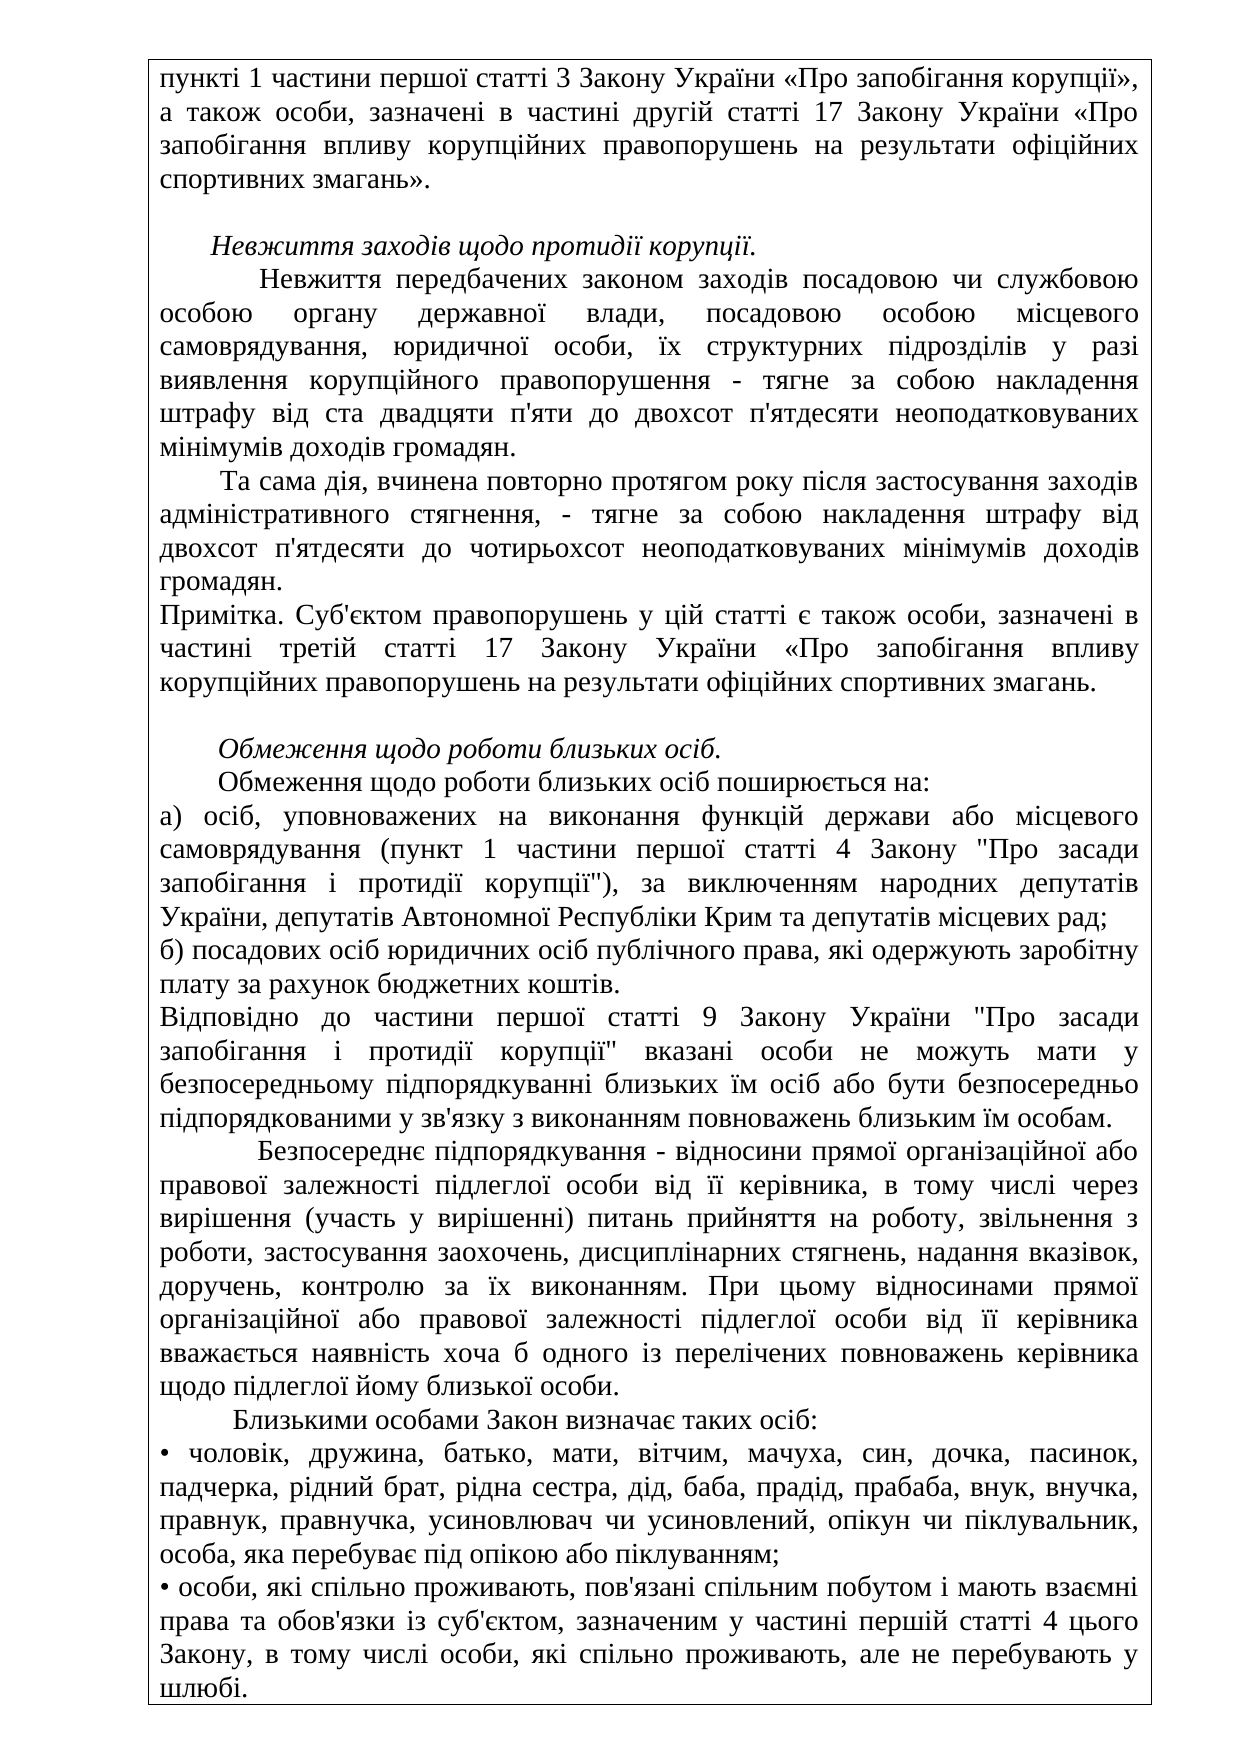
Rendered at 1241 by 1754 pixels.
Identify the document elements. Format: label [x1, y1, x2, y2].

table_header [149, 60, 1151, 1704]
